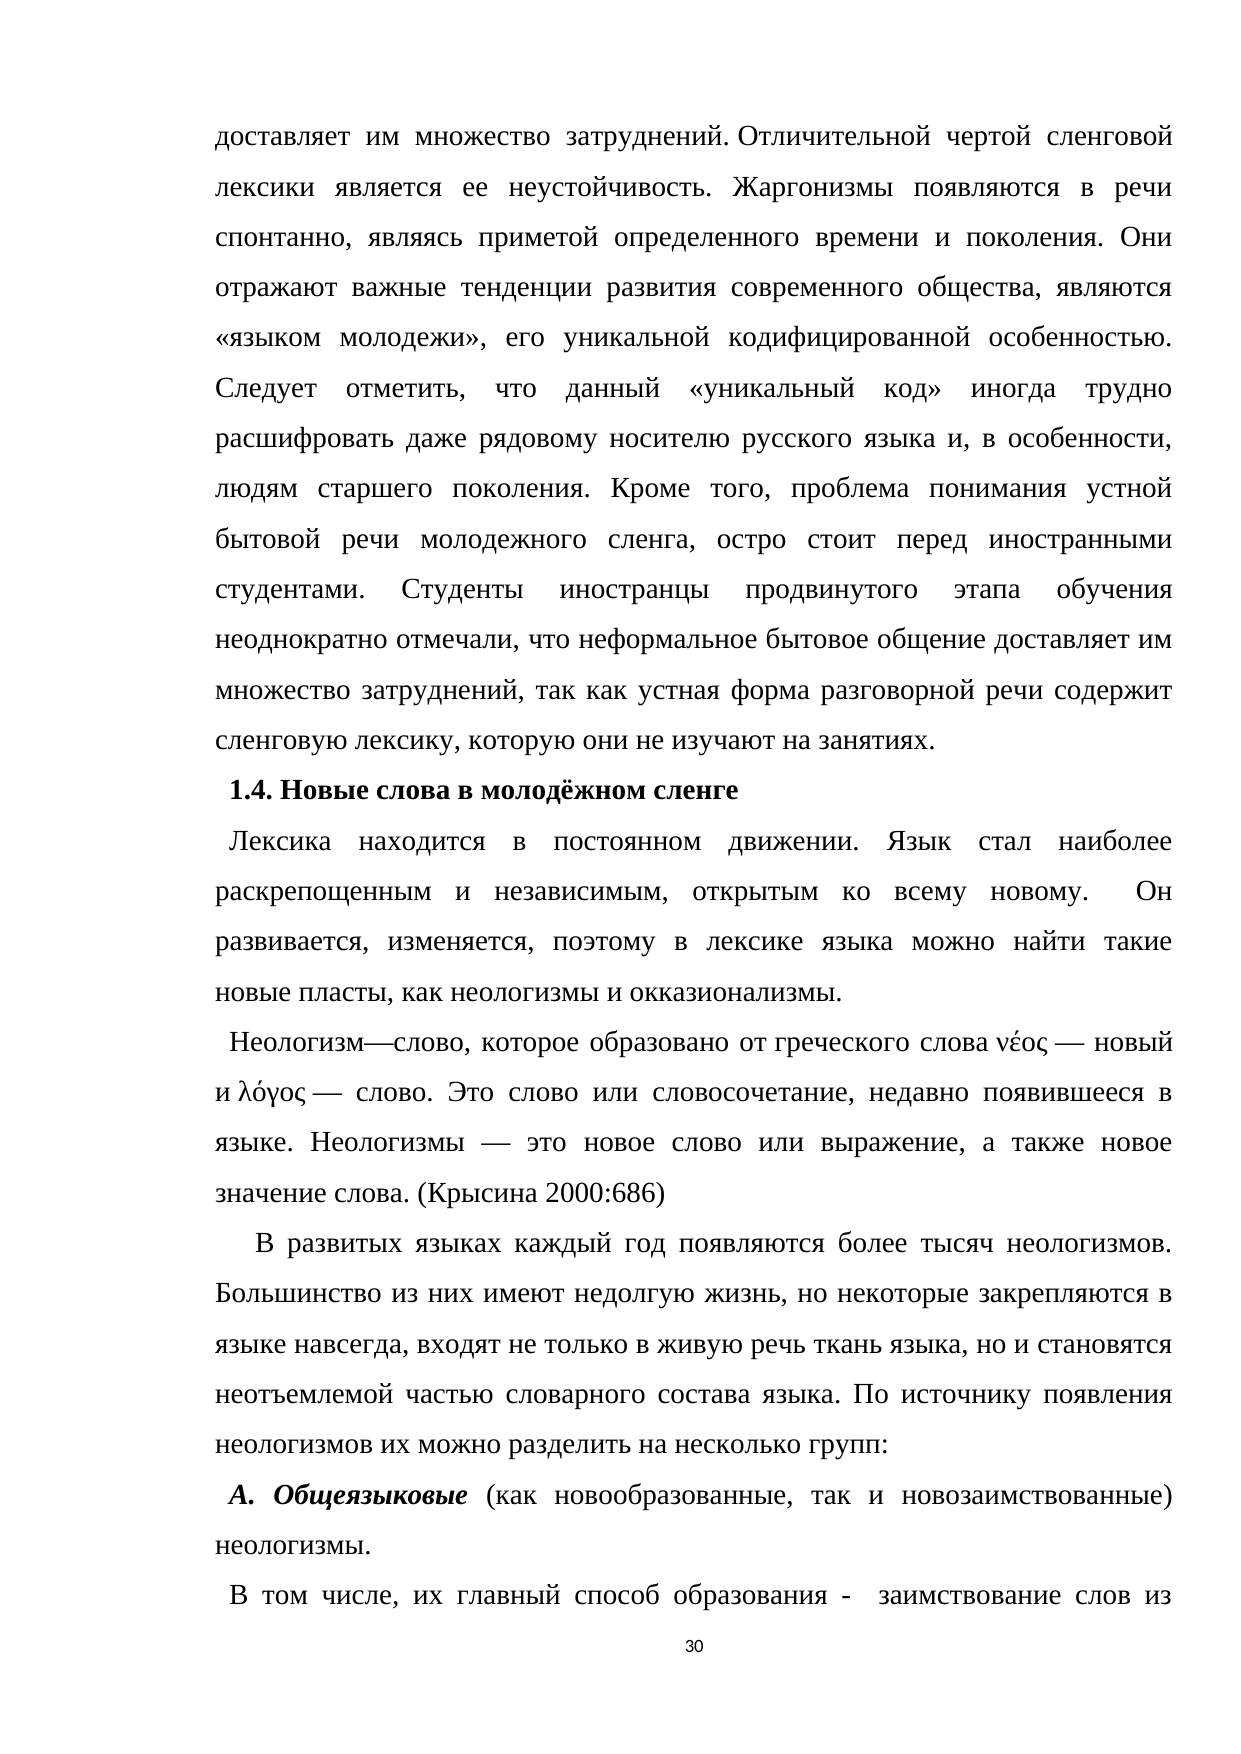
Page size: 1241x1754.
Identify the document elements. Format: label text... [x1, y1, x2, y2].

text Лексика находится в постоянном движении. Язык стал наиболее раскрепощенным и независимым, открытым ко всему новому. Он развивается, изменяется, поэтому в лексике языка можно найти такие новые пласты, как неологизмы и окказионализмы. [215, 823, 1173, 1007]
text А. Общеязыковые (как новообразованные, так и новозаимствованные) неологизмы. [215, 1477, 1173, 1561]
text В развитых языках каждый год появляются более тысяч неологизмов. Большинство из них имеют недолгую жизнь, но некоторые закрепляются в языке навсегда, входят не только в живую речь ткань языка, но и становятся неотъемлемой частью словарного состава языка. По источнику появления неологизмов их можно разделить на несколько групп: [215, 1225, 1173, 1460]
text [215, 118, 1173, 756]
text 1.4. Новые слова в молодёжном сленге [215, 772, 1173, 806]
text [215, 1577, 1173, 1611]
text Неологизм—слово, которое образовано от греческого слова νέος — новый и λόγος — слово. Это слово или словосочетание, недавно появившееся в языке. Неологизмы — это новое слово или выражение, а также новое значение слова. (Крысина 2000:686) [215, 1024, 1173, 1208]
